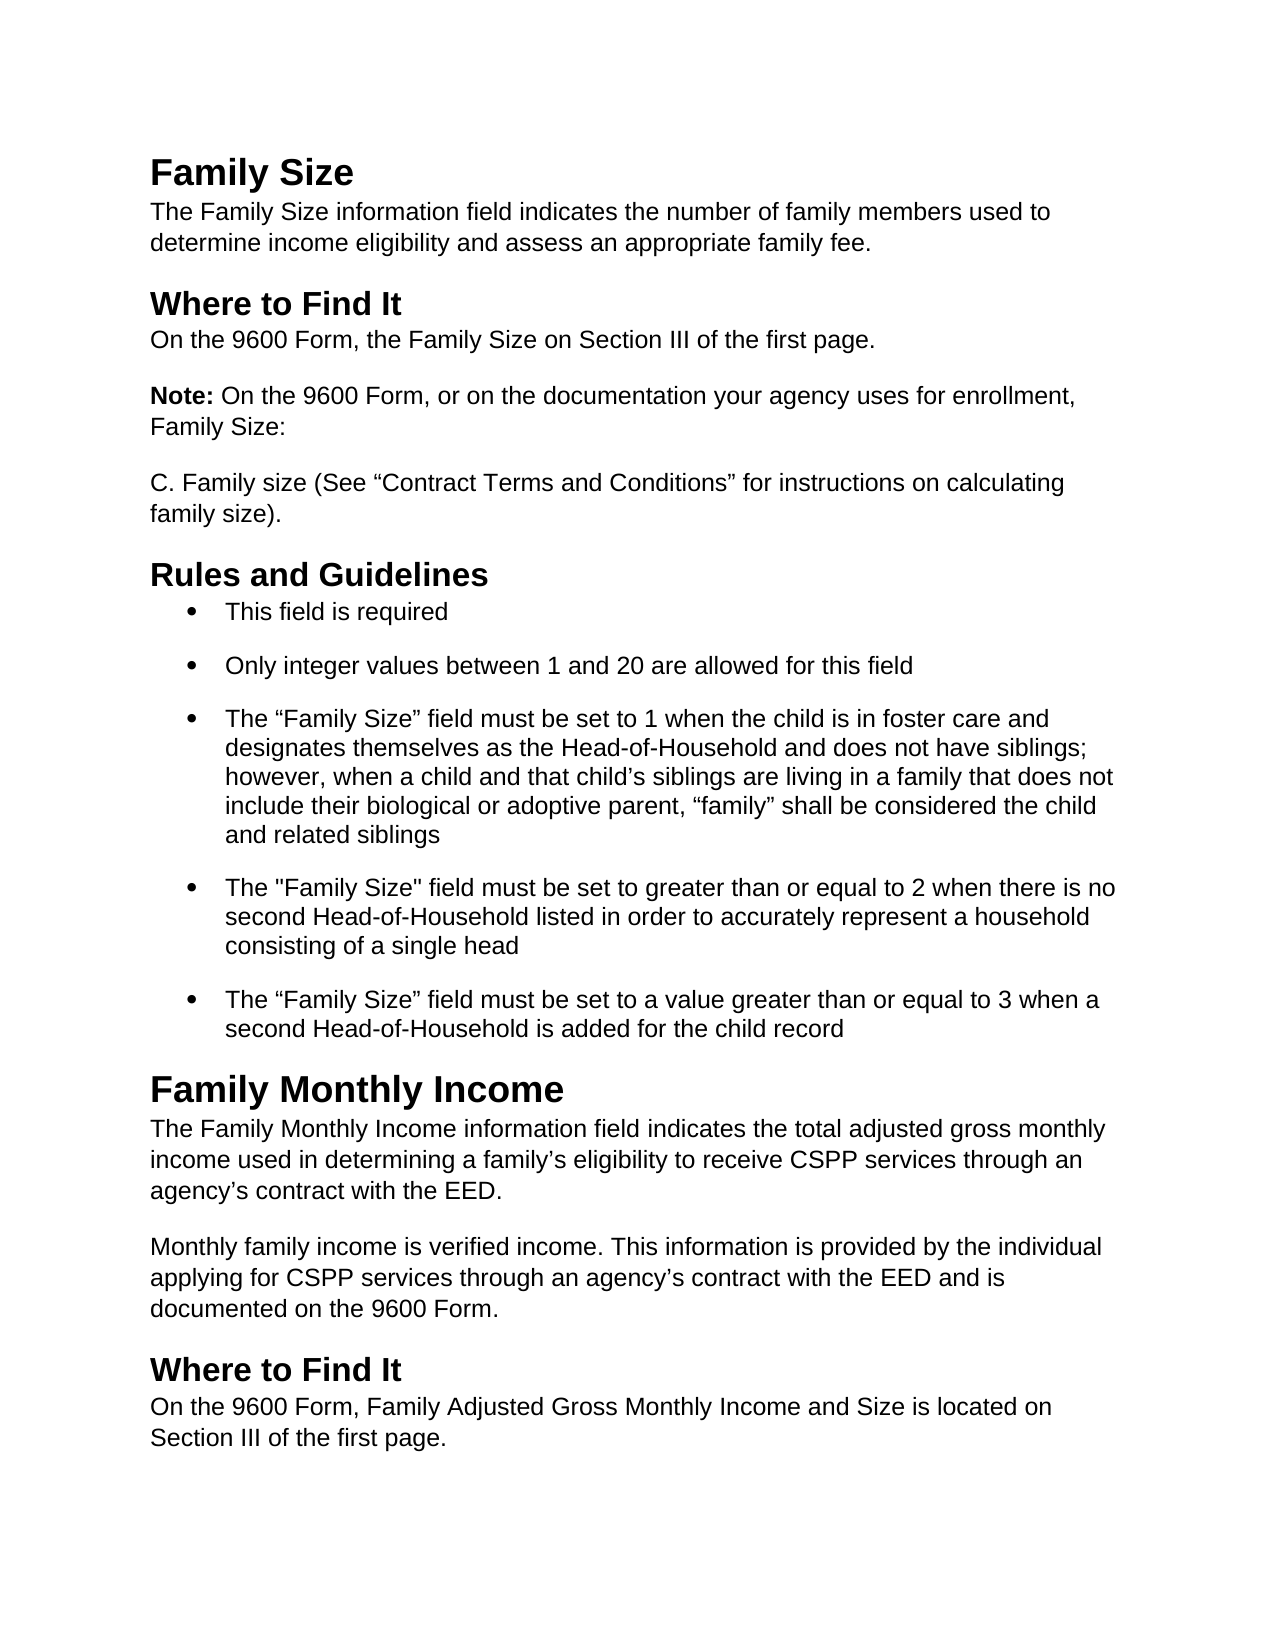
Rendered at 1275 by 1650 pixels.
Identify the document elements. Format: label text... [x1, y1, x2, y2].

text Note: On the 9600 Form, or on the documentation your agency uses for enrollment, Family Size: [150, 381, 1125, 441]
text On the 9600 Form, Family Adjusted Gross Monthly Income and Size is located on Section III of the first page. [150, 1392, 1125, 1451]
list The “Family Size” field must be set to 1 when the child is in foster care and designates themselves as the Head-of-Household and does not have siblings; however, when a child and that child’s siblings are living in a family that does not include their biological or adoptive parent, “family” shall be considered the child and related siblings [187, 704, 1125, 848]
text The Family Monthly Income information field indicates the total adjusted gross monthly income used in determining a family’s eligibility to receive CSPP services through an agency’s contract with the EED. [150, 1114, 1125, 1205]
subtitle Family Monthly Income [150, 1067, 1125, 1110]
text Monthly family income is verified income. This information is provided by the individual applying for CSPP services through an agency’s contract with the EED and is documented on the 9600 Form. [150, 1232, 1125, 1323]
subtitle Family Size [150, 150, 1125, 193]
list This field is required [187, 597, 1125, 626]
list Only integer values between 1 and 20 are allowed for this field [187, 651, 1125, 679]
subtitle Where to Find It [150, 1350, 1125, 1388]
subtitle Rules and Guidelines [150, 555, 1125, 594]
list The "Family Size" field must be set to greater than or equal to 2 when there is no second Head-of-Household listed in order to accurately represent a household consisting of a single head [187, 873, 1125, 960]
text C. Family size (See “Contract Terms and Conditions” for instructions on calculating family size). [150, 468, 1125, 528]
subtitle Where to Find It [150, 284, 1125, 322]
list The “Family Size” field must be set to a value greater than or equal to 3 when a second Head-of-Household is added for the child record [187, 985, 1125, 1042]
text On the 9600 Form, the Family Size on Section III of the first page. [150, 325, 1125, 354]
text The Family Size information field indicates the number of family members used to determine income eligibility and assess an appropriate family fee. [150, 197, 1125, 256]
